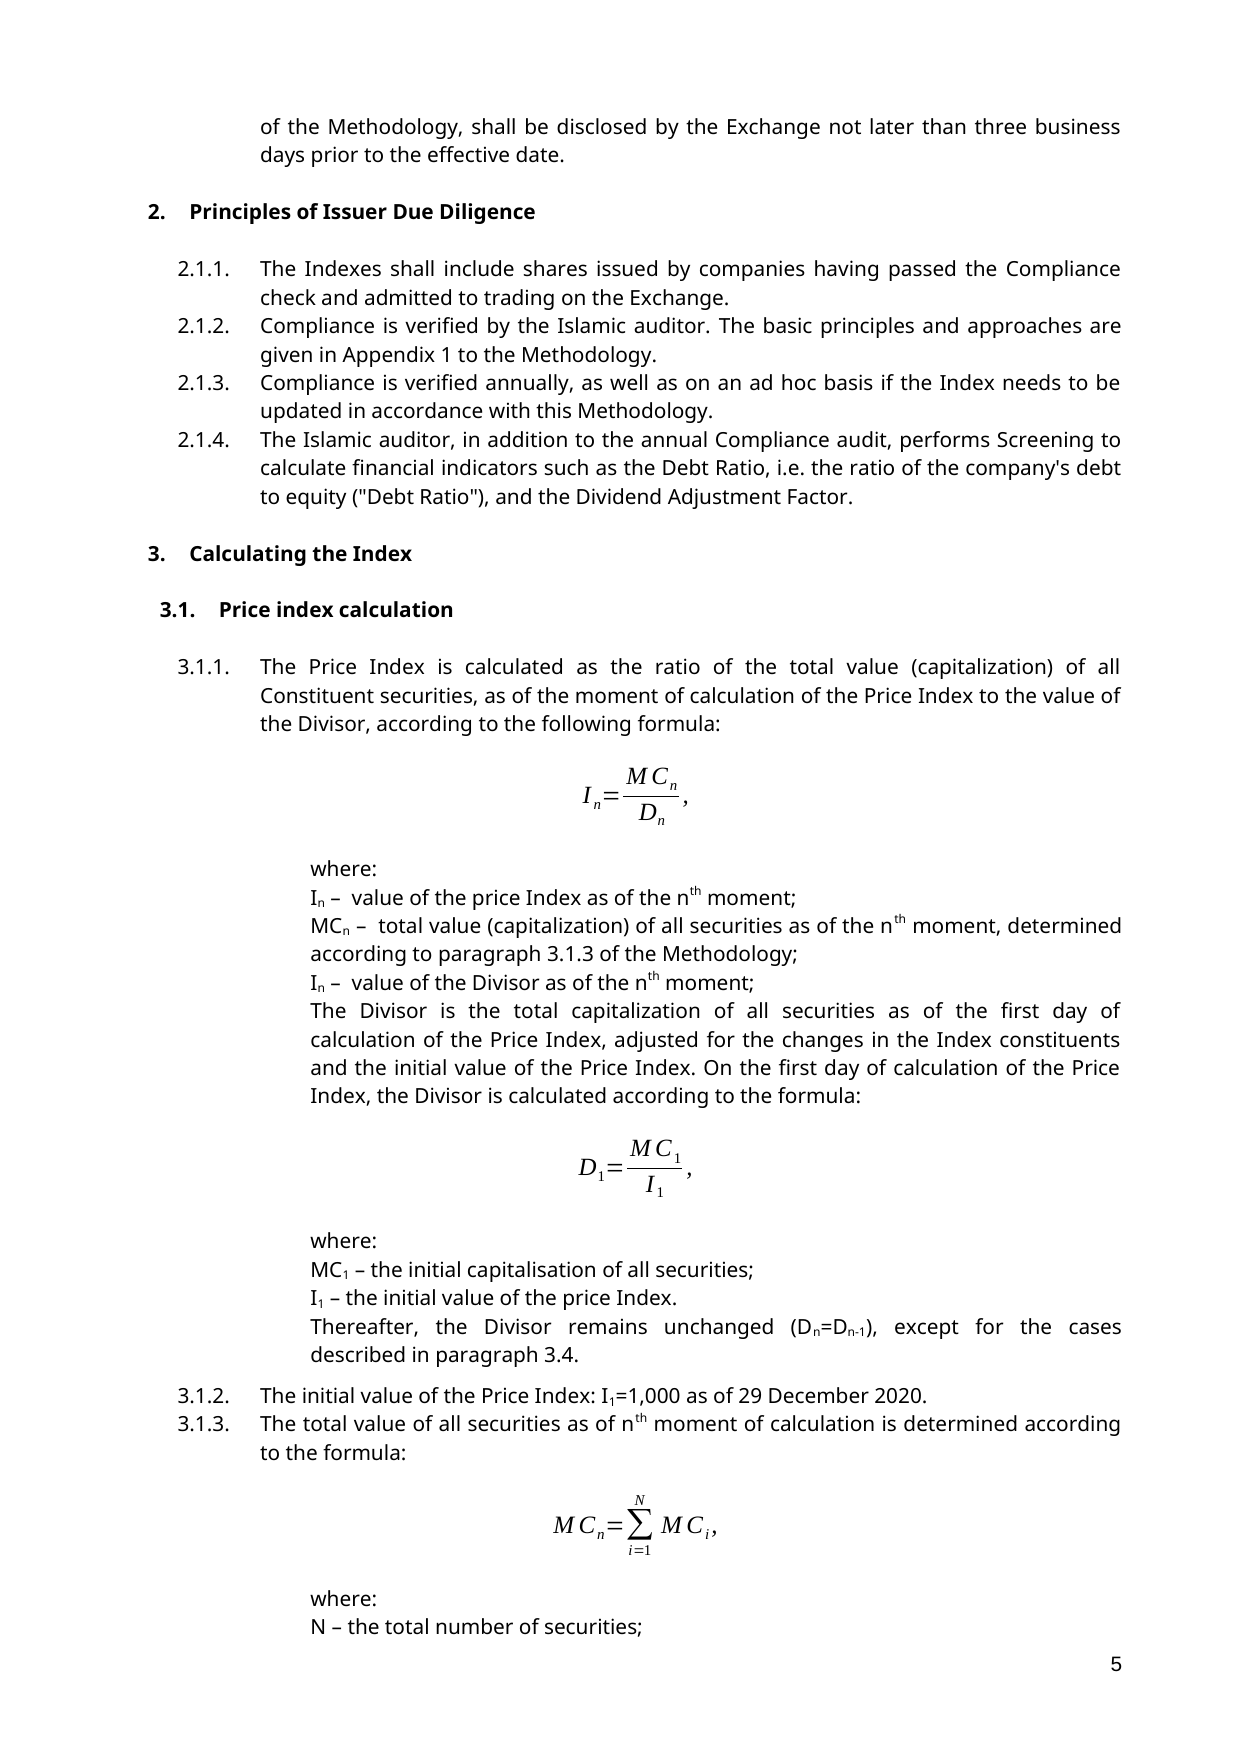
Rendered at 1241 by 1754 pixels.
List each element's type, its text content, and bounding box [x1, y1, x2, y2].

text In – value of the Divisor as of the nth moment; [310, 968, 1122, 996]
text The Islamic auditor, in addition to the annual Compliance audit, performs Screening to calculate financial indicators such as the Debt Ratio, i.e. the ratio of the company's debt to equity ("Debt Ratio"), and the Dividend Adjustment Factor. [177, 425, 1122, 510]
text The Price Index is calculated as the ratio of the total value (capitalization) of all Constituent securities, as of the moment of calculation of the Price Index to the value of the Divisor, according to the following formula: [177, 652, 1122, 738]
text The Divisor is the total capitalization of all securities as of the first day of calculation of the Price Index, adjusted for the changes in the Index constituents and the initial value of the Price Index. On the first day of calculation of the Price Index, the Divisor is calculated according to the formula: [310, 996, 1122, 1110]
text where: [310, 854, 1122, 883]
text MC1 – the initial capitalisation of all securities; [310, 1255, 1122, 1283]
text where: [310, 1226, 1122, 1255]
text MCn – total value (capitalization) of all securities as of the nth moment, determined according to paragraph 3.1.3 of the Methodology; [310, 911, 1122, 968]
subtitle Calculating the Index [148, 539, 1122, 567]
text where: [310, 1584, 1122, 1612]
text I1 – the initial value of the price Index. [310, 1283, 1122, 1312]
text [177, 112, 1122, 169]
text Compliance is verified by the Islamic auditor. The basic principles and approaches are given in Appendix 1 to the Methodology. [177, 311, 1122, 368]
text In – value of the price Index as of the nth moment; [310, 883, 1122, 911]
title Price index calculation [159, 596, 1122, 624]
text Compliance is verified annually, as well as on an ad hoc basis if the Index needs to be updated in accordance with this Methodology. [177, 368, 1122, 425]
subtitle Principles of Issuer Due Diligence [148, 197, 1122, 226]
text Thereafter, the Divisor remains unchanged (Dn=Dn-1), except for the cases described in paragraph 3.4. [310, 1312, 1122, 1369]
text The Indexes shall include shares issued by companies having passed the Compliance check and admitted to trading on the Exchange. [177, 254, 1122, 311]
text The initial value of the Price Index: I1=1,000 as of 29 December 2020. [177, 1381, 1122, 1409]
text The total value of all securities as of nth moment of calculation is determined according to the formula: [177, 1409, 1122, 1466]
text N – the total number of securities; [310, 1612, 1122, 1641]
